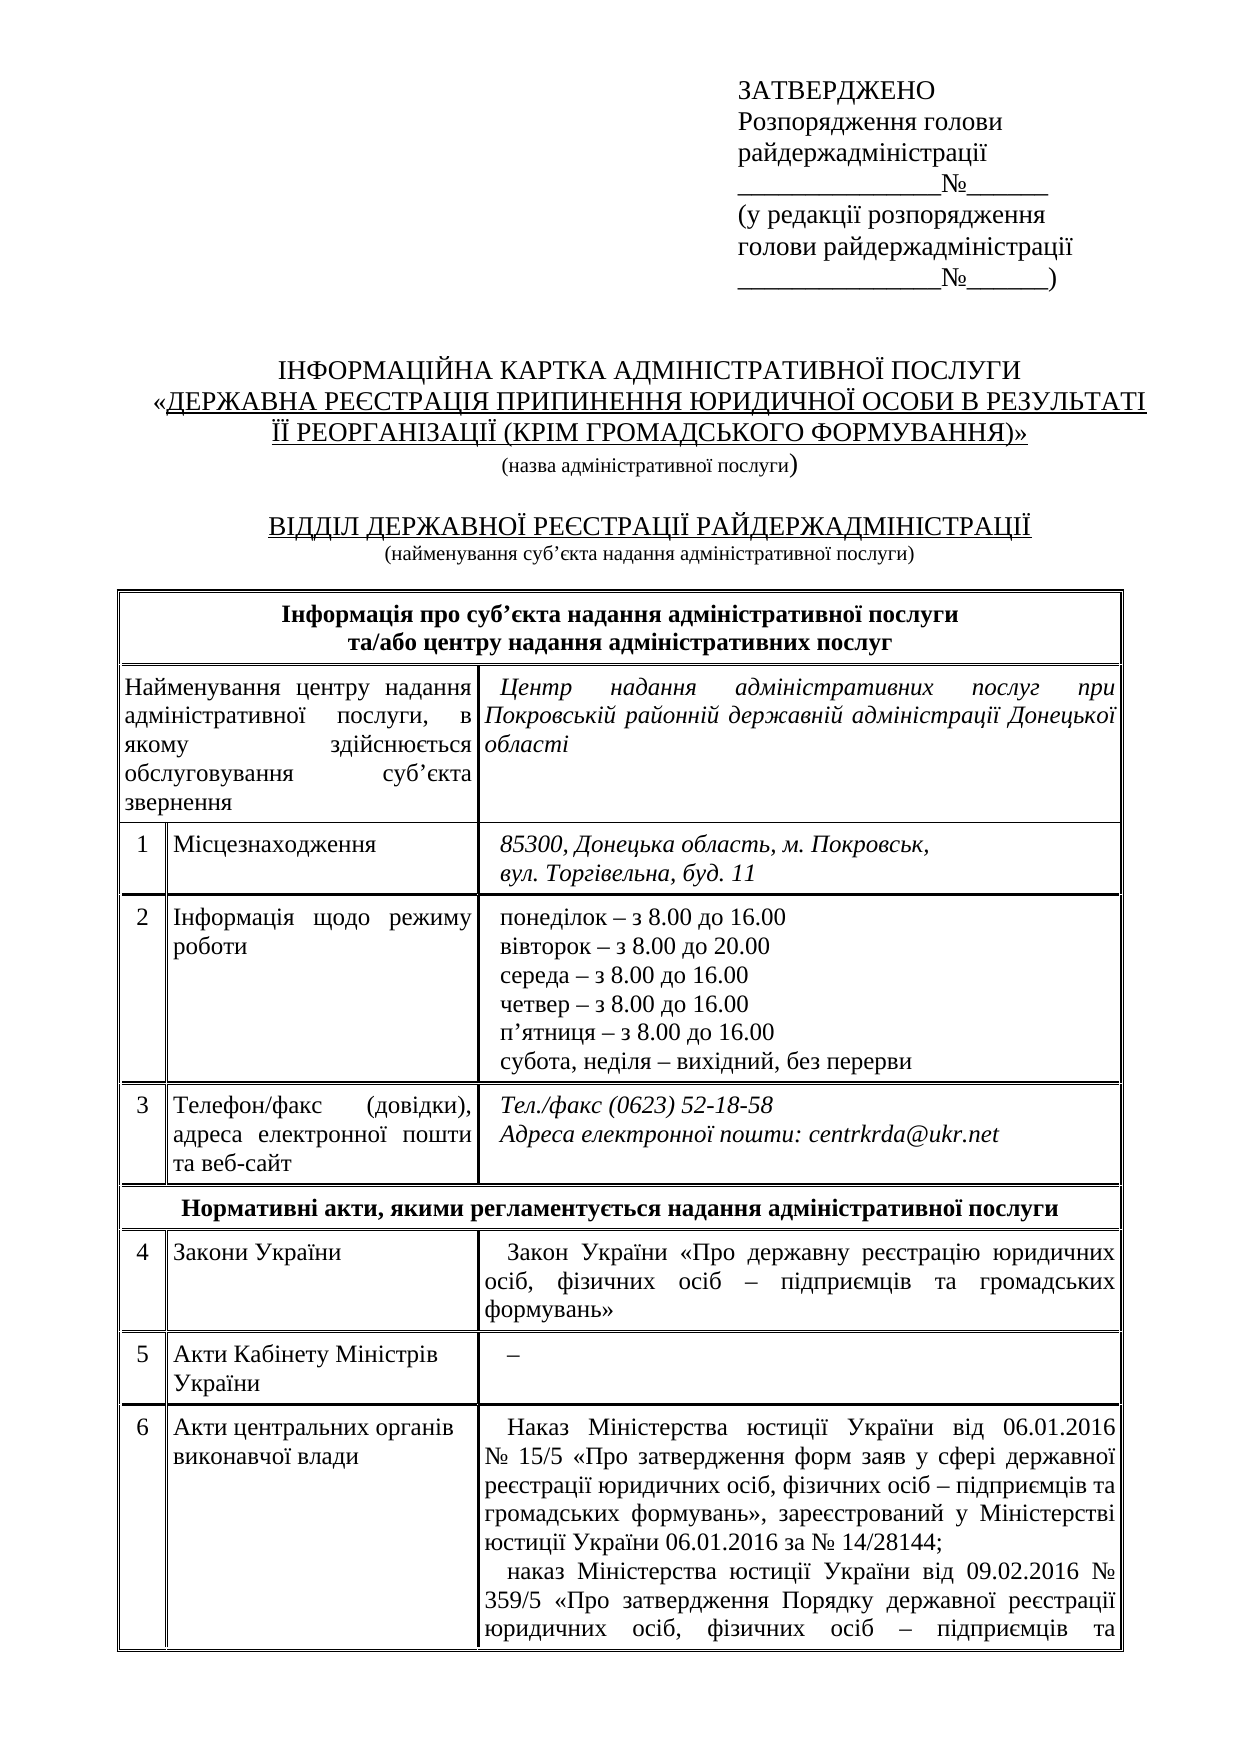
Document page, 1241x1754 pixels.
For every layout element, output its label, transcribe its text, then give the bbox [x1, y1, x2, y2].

table_cell Нормативні акти, якими регламентується надання адміністративної послуги [120, 1183, 1121, 1228]
table_cell Тел./факс (0623) 52-18-58 Адреса електронної пошти: centrkrda@ukr.net [480, 1081, 1121, 1183]
text Розпорядження голови [738, 105, 1152, 136]
table_header Інформація про суб’єкта надання адміністративної послуги та/або центру надання адміністративних послуг [120, 593, 1120, 662]
table_cell 1 [120, 823, 165, 893]
table_cell Закони України [168, 1231, 477, 1329]
text (у редакції розпорядження [738, 198, 1152, 229]
text _______________№______) [738, 261, 1152, 292]
table_cell 6 [118, 1403, 167, 1648]
text «ДЕРЖАВНА РЕЄСТРАЦІЯ ПРИПИНЕННЯ ЮРИДИЧНОЇ ОСОБИ В РЕЗУЛЬТАТІ ЇЇ РЕОРГАНІЗАЦІЇ (КРІМ ГРОМАДСЬКОГО ФОРМУВАННЯ)» [148, 385, 1152, 448]
text ІНФОРМАЦІЙНА КАРТКА АДМІНІСТРАТИВНОЇ ПОСЛУГИ [148, 354, 1152, 385]
table_cell Закон України «Про державну реєстрацію юридичних осіб, фізичних осіб – підприємців та громадських формувань» [478, 1228, 1122, 1329]
text ЗАТВЕРДЖЕНО [738, 74, 1152, 105]
text (найменування суб’єкта надання адміністративної послуги) [148, 541, 1152, 565]
table_cell понеділок – з 8.00 до 16.00 вівторок – з 8.00 до 20.00 середа – з 8.00 до 16.00 четвер – з 8.00 до 16.00 п’ятниця – з 8.00 до 16.00 субота, неділя – вихідний, без перерви [480, 893, 1122, 1081]
text ВІДДІЛ ДЕРЖАВНОЇ РЕЄСТРАЦІЇ РАЙДЕРЖАДМІНІСТРАЦІЇ [148, 510, 1152, 541]
table_cell 5 [120, 1330, 165, 1403]
table_cell 85300, Донецька область, м. Покровськ, вул. Торгівельна, буд. 11 [480, 823, 1120, 893]
table_cell 4 [118, 1228, 167, 1329]
table_cell 2 [118, 893, 165, 1081]
table_cell – [480, 1330, 1121, 1403]
table_cell Найменування центру надання адміністративної послуги, в якому здійснюється обслуговування суб’єкта звернення [120, 663, 477, 822]
table_cell Центр надання адміністративних послуг при Покровській районній державній адміністрації Донецької області [480, 663, 1121, 822]
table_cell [478, 1403, 1122, 1648]
table_cell Інформація щодо режиму роботи [168, 896, 477, 1081]
table_cell Телефон/факс (довідки), адреса електронної пошти та веб-сайт [168, 1085, 477, 1183]
table_cell Місцезнаходження [168, 823, 477, 893]
text (назва адміністративної послуги) [148, 448, 1152, 479]
text голови райдержадміністрації [738, 229, 1152, 261]
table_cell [167, 1406, 478, 1648]
text райдержадміністрації _______________№______ [738, 136, 1152, 198]
table_cell 3 [120, 1081, 165, 1183]
table_cell Акти Кабінету Міністрів України [168, 1333, 477, 1403]
